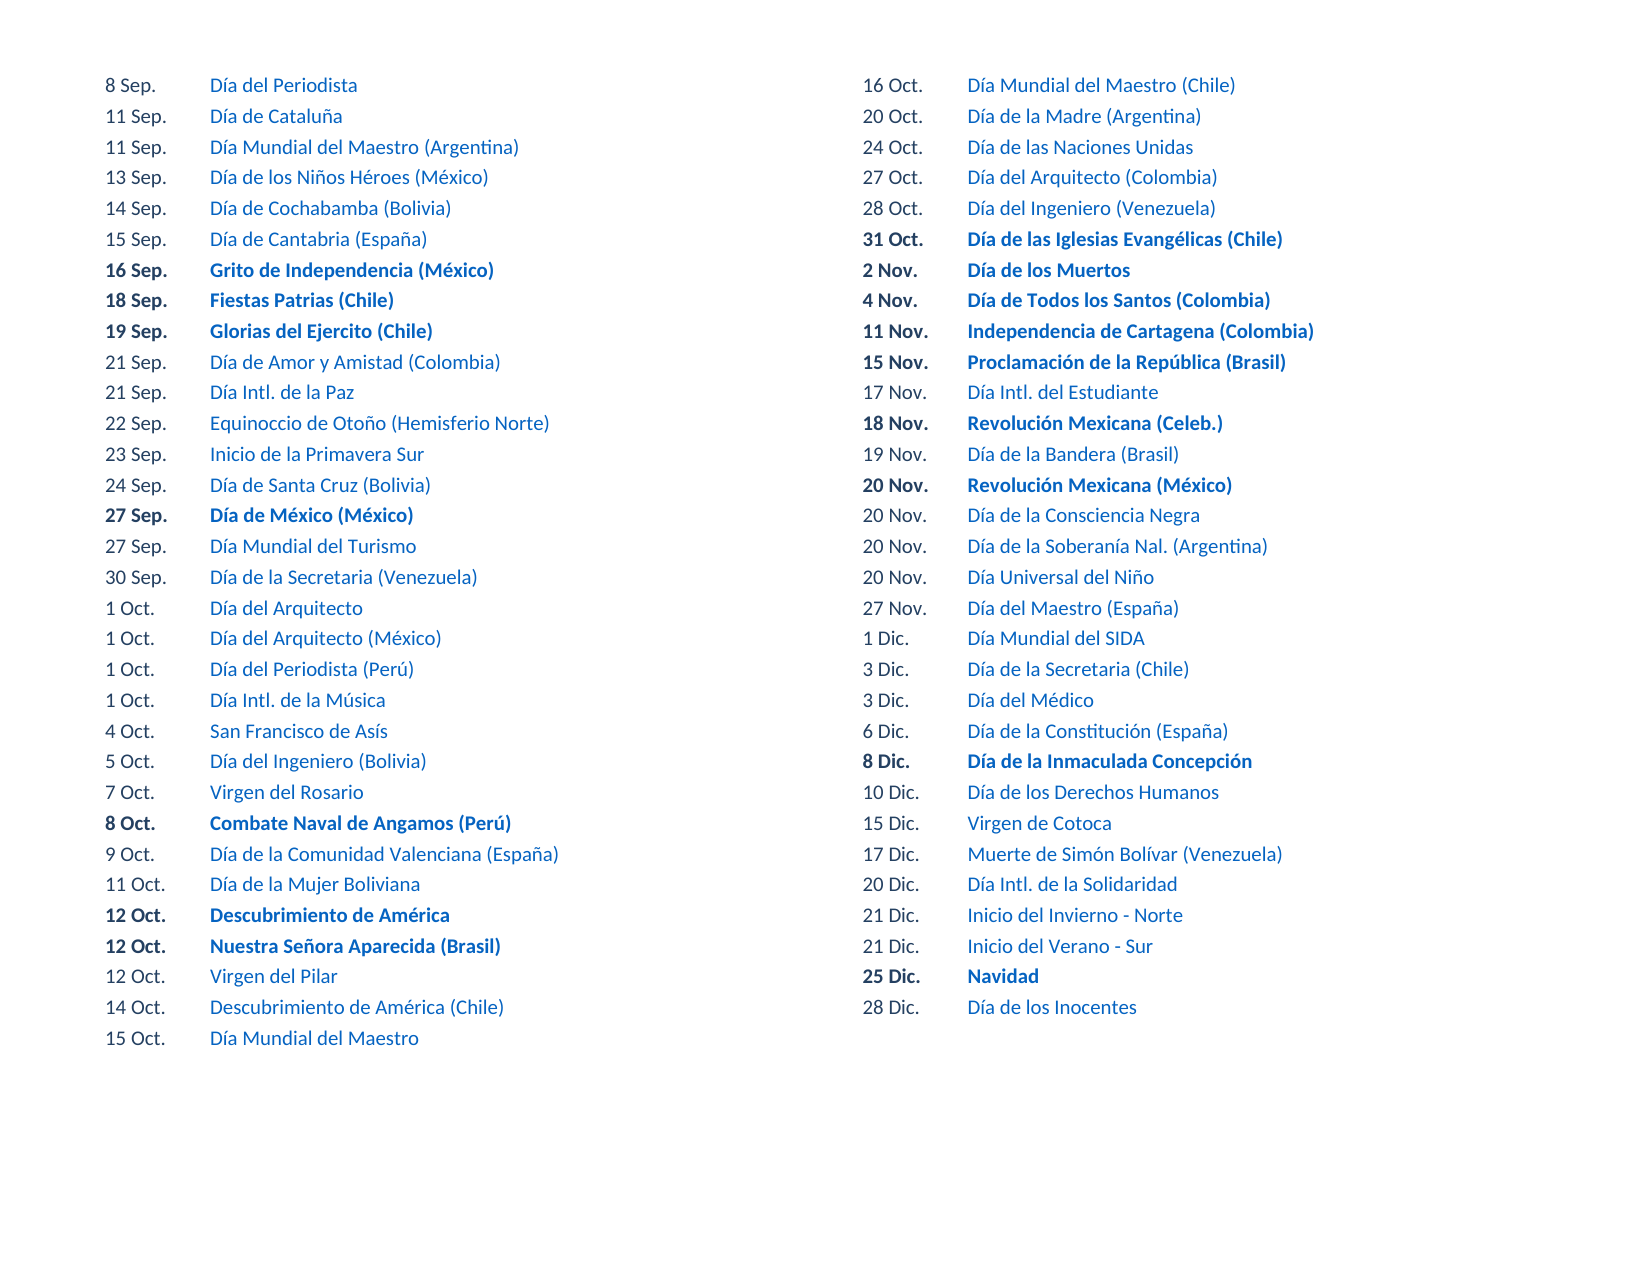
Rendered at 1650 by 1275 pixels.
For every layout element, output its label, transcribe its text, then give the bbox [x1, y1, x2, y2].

text 24 Oct. Día de las Naciones Unidas [862, 138, 1545, 158]
text 25 Dic. Navidad [862, 968, 1545, 988]
text 20 Nov. Revolución Mexicana (México) [862, 476, 1545, 496]
text 15 Nov. Proclamación de la República (Brasil) [862, 353, 1545, 373]
text 21 Sep. Día de Amor y Amistad (Colombia) [105, 353, 787, 373]
text 21 Dic. Inicio del Verano - Sur [862, 937, 1545, 957]
text 31 Oct. Día de las Iglesias Evangélicas (Chile) [862, 230, 1545, 250]
text 30 Sep. Día de la Secretaria (Venezuela) [105, 568, 787, 588]
text 18 Nov. Revolución Mexicana (Celeb.) [862, 414, 1545, 435]
text 17 Nov. Día Intl. del Estudiante [862, 384, 1545, 404]
text 23 Sep. Inicio de la Primavera Sur [105, 445, 787, 466]
text 14 Sep. Día de Cochabamba (Bolivia) [105, 199, 787, 220]
text 17 Dic. Muerte de Simón Bolívar (Venezuela) [862, 845, 1545, 865]
text 8 Sep. Día del Periodista [105, 76, 787, 97]
text 5 Oct. Día del Ingeniero (Bolivia) [105, 752, 787, 773]
text 16 Oct. Día Mundial del Maestro (Chile) [862, 76, 1545, 97]
text 12 Oct. Descubrimiento de América [105, 906, 787, 926]
text 27 Oct. Día del Arquitecto (Colombia) [862, 169, 1545, 189]
text 11 Oct. Día de la Mujer Boliviana [105, 875, 787, 896]
text 20 Dic. Día Intl. de la Solidaridad [862, 875, 1545, 896]
text 20 Oct. Día de la Madre (Argentina) [862, 107, 1545, 127]
text 6 Dic. Día de la Constitución (España) [862, 722, 1545, 742]
text 1 Dic. Día Mundial del SIDA [862, 629, 1545, 650]
text 11 Nov. Independencia de Cartagena (Colombia) [862, 322, 1545, 343]
text 22 Sep. Equinoccio de Otoño (Hemisferio Norte) [105, 414, 787, 435]
text 15 Dic. Virgen de Cotoca [862, 814, 1545, 834]
text 1 Oct. Día Intl. de la Música [105, 691, 787, 711]
text 19 Nov. Día de la Bandera (Brasil) [862, 445, 1545, 466]
text 10 Dic. Día de los Derechos Humanos [862, 783, 1545, 803]
text 8 Oct. Combate Naval de Angamos (Perú) [105, 814, 787, 834]
text 20 Nov. Día Universal del Niño [862, 568, 1545, 588]
text 27 Sep. Día de México (México) [105, 507, 787, 527]
text 9 Oct. Día de la Comunidad Valenciana (España) [105, 845, 787, 865]
text 1 Oct. Día del Arquitecto (México) [105, 629, 787, 650]
text 14 Oct. Descubrimiento de América (Chile) [105, 998, 787, 1019]
text 28 Dic. Día de los Inocentes [862, 998, 1545, 1019]
text 12 Oct. Virgen del Pilar [105, 968, 787, 988]
text 8 Dic. Día de la Inmaculada Concepción [862, 752, 1545, 773]
text 15 Sep. Día de Cantabria (España) [105, 230, 787, 250]
text 1 Oct. Día del Arquitecto [105, 599, 787, 619]
text 12 Oct. Nuestra Señora Aparecida (Brasil) [105, 937, 787, 957]
text 19 Sep. Glorias del Ejercito (Chile) [105, 322, 787, 343]
text 16 Sep. Grito de Independencia (México) [105, 261, 787, 281]
text 1 Oct. Día del Periodista (Perú) [105, 660, 787, 681]
text 11 Sep. Día de Cataluña [105, 107, 787, 127]
text 20 Nov. Día de la Soberanía Nal. (Argentina) [862, 537, 1545, 558]
text 3 Dic. Día del Médico [862, 691, 1545, 711]
text 4 Oct. San Francisco de Asís [105, 722, 787, 742]
text 21 Sep. Día Intl. de la Paz [105, 384, 787, 404]
text 4 Nov. Día de Todos los Santos (Colombia) [862, 292, 1545, 312]
text 24 Sep. Día de Santa Cruz (Bolivia) [105, 476, 787, 496]
text 27 Sep. Día Mundial del Turismo [105, 537, 787, 558]
text 28 Oct. Día del Ingeniero (Venezuela) [862, 199, 1545, 220]
text 27 Nov. Día del Maestro (España) [862, 599, 1545, 619]
text 13 Sep. Día de los Niños Héroes (México) [105, 169, 787, 189]
text 21 Dic. Inicio del Invierno - Norte [862, 906, 1545, 926]
text 20 Nov. Día de la Consciencia Negra [862, 507, 1545, 527]
text 7 Oct. Virgen del Rosario [105, 783, 787, 803]
text 3 Dic. Día de la Secretaria (Chile) [862, 660, 1545, 681]
text 15 Oct. Día Mundial del Maestro [105, 1029, 787, 1049]
text 2 Nov. Día de los Muertos [862, 261, 1545, 281]
text 11 Sep. Día Mundial del Maestro (Argentina) [105, 138, 787, 158]
text 18 Sep. Fiestas Patrias (Chile) [105, 292, 787, 312]
